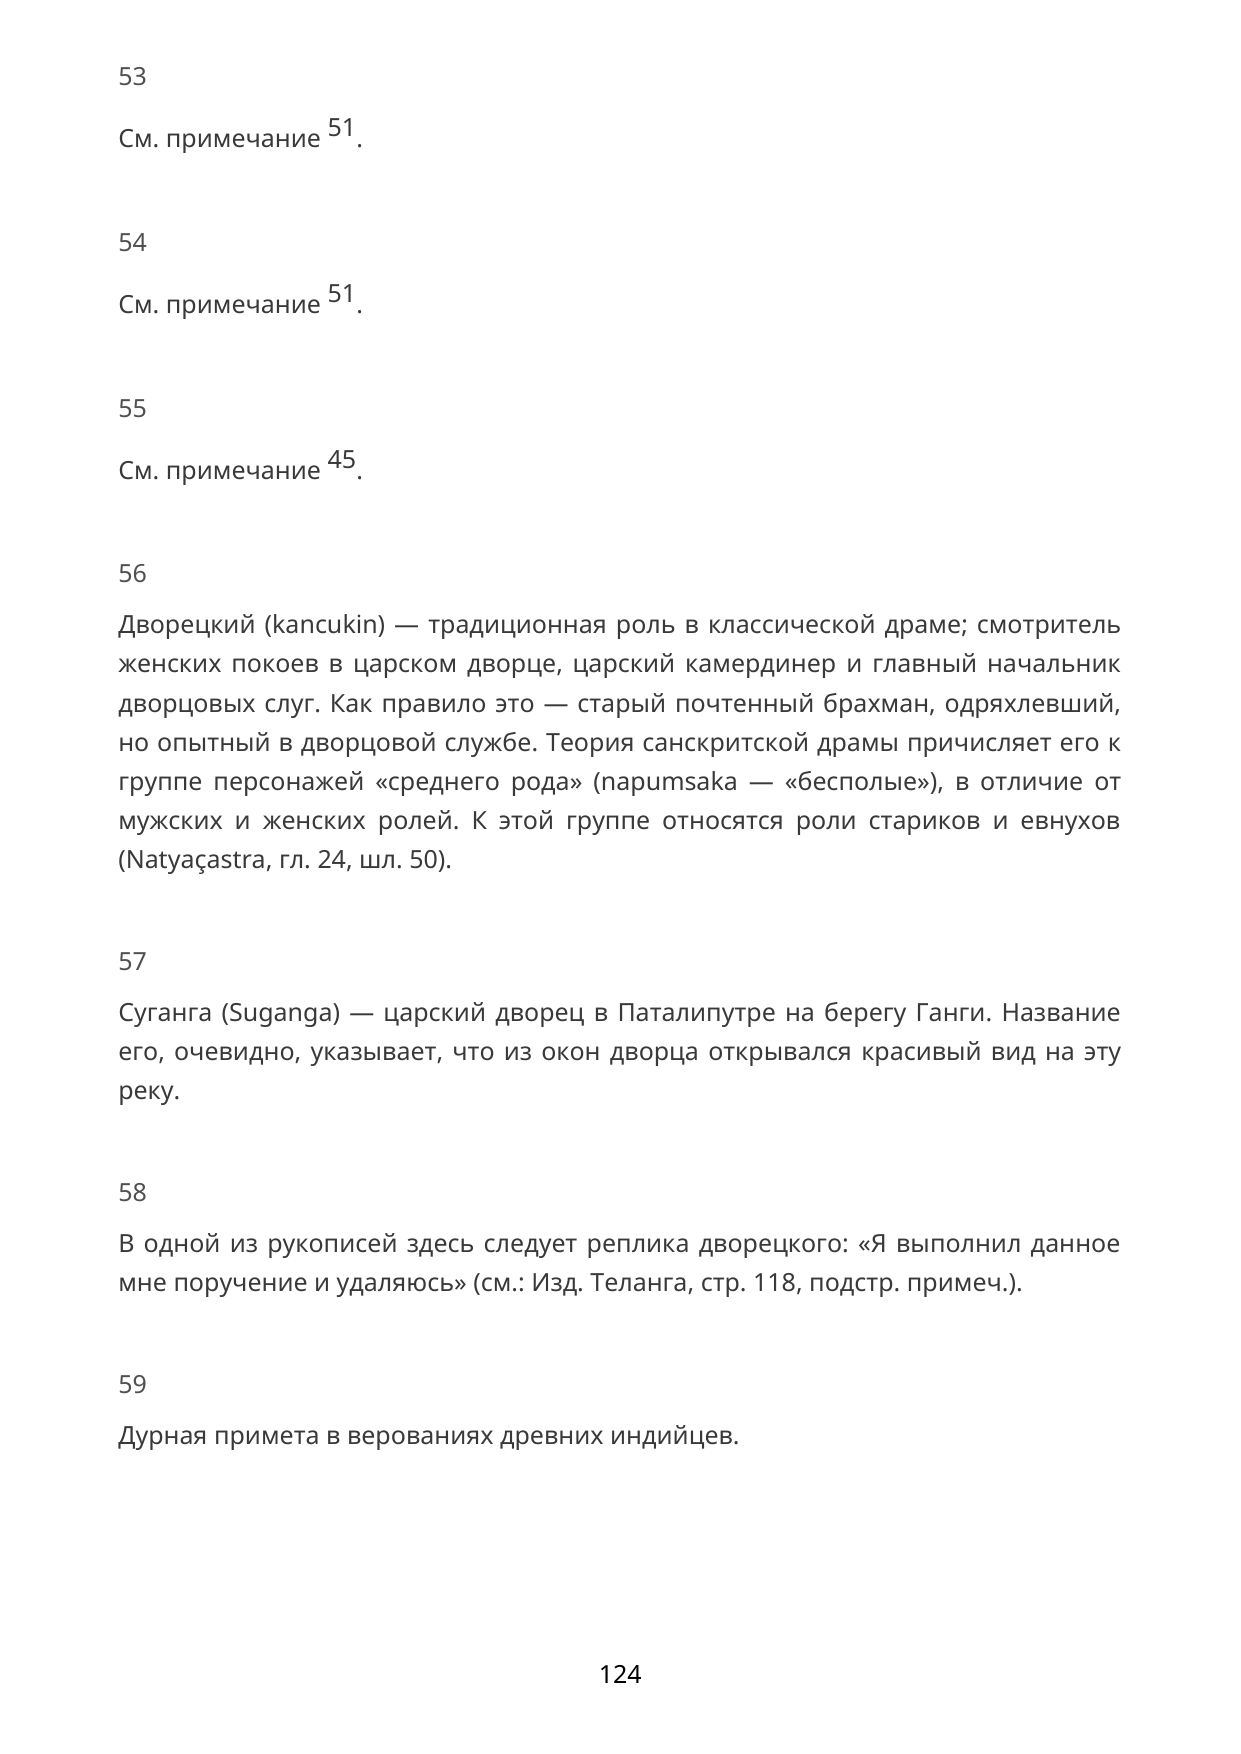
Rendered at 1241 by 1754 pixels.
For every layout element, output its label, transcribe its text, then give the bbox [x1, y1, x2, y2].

subtitle 55 [118, 390, 1122, 424]
subtitle 57 [118, 944, 1122, 978]
text См. примечание 51. [118, 276, 1122, 321]
text См. примечание 51. [118, 110, 1122, 155]
text Дворецкий (kancukin) — традиционная роль в классической драме; смотритель женских покоев в царском дворце, царский камердинер и главный начальник дворцовых слуг. Как правило это — старый почтенный брахман, одряхлевший, но опытный в дворцовой службе. Теория санскритской драмы причисляет его к группе персонажей «среднего рода» (napumsaka — «бесполые»), в отличие от мужских и женских ролей. К этой группе относятся роли стариков и евнухов (Natyaçastra, гл. 24, шл. 50). [118, 607, 1122, 876]
text В одной из рукописей здесь следует реплика дворецкого: «Я выполнил данное мне поручение и удаляюсь» (см.: Изд. Теланга, стр. 118, подстр. примеч.). [118, 1226, 1122, 1299]
subtitle 54 [118, 225, 1122, 259]
subtitle 58 [118, 1175, 1122, 1209]
text Дурная примета в верованиях древних индийцев. [118, 1418, 1122, 1452]
text Суганга (Suganga) — царский дворец в Паталипутре на берегу Ганги. Название его, очевидно, указывает, что из окон дворца открывался красивый вид на эту реку. [118, 995, 1122, 1107]
text См. примечание 45. [118, 441, 1122, 486]
subtitle 53 [118, 59, 1122, 93]
subtitle 59 [118, 1367, 1122, 1401]
subtitle 56 [118, 556, 1122, 590]
